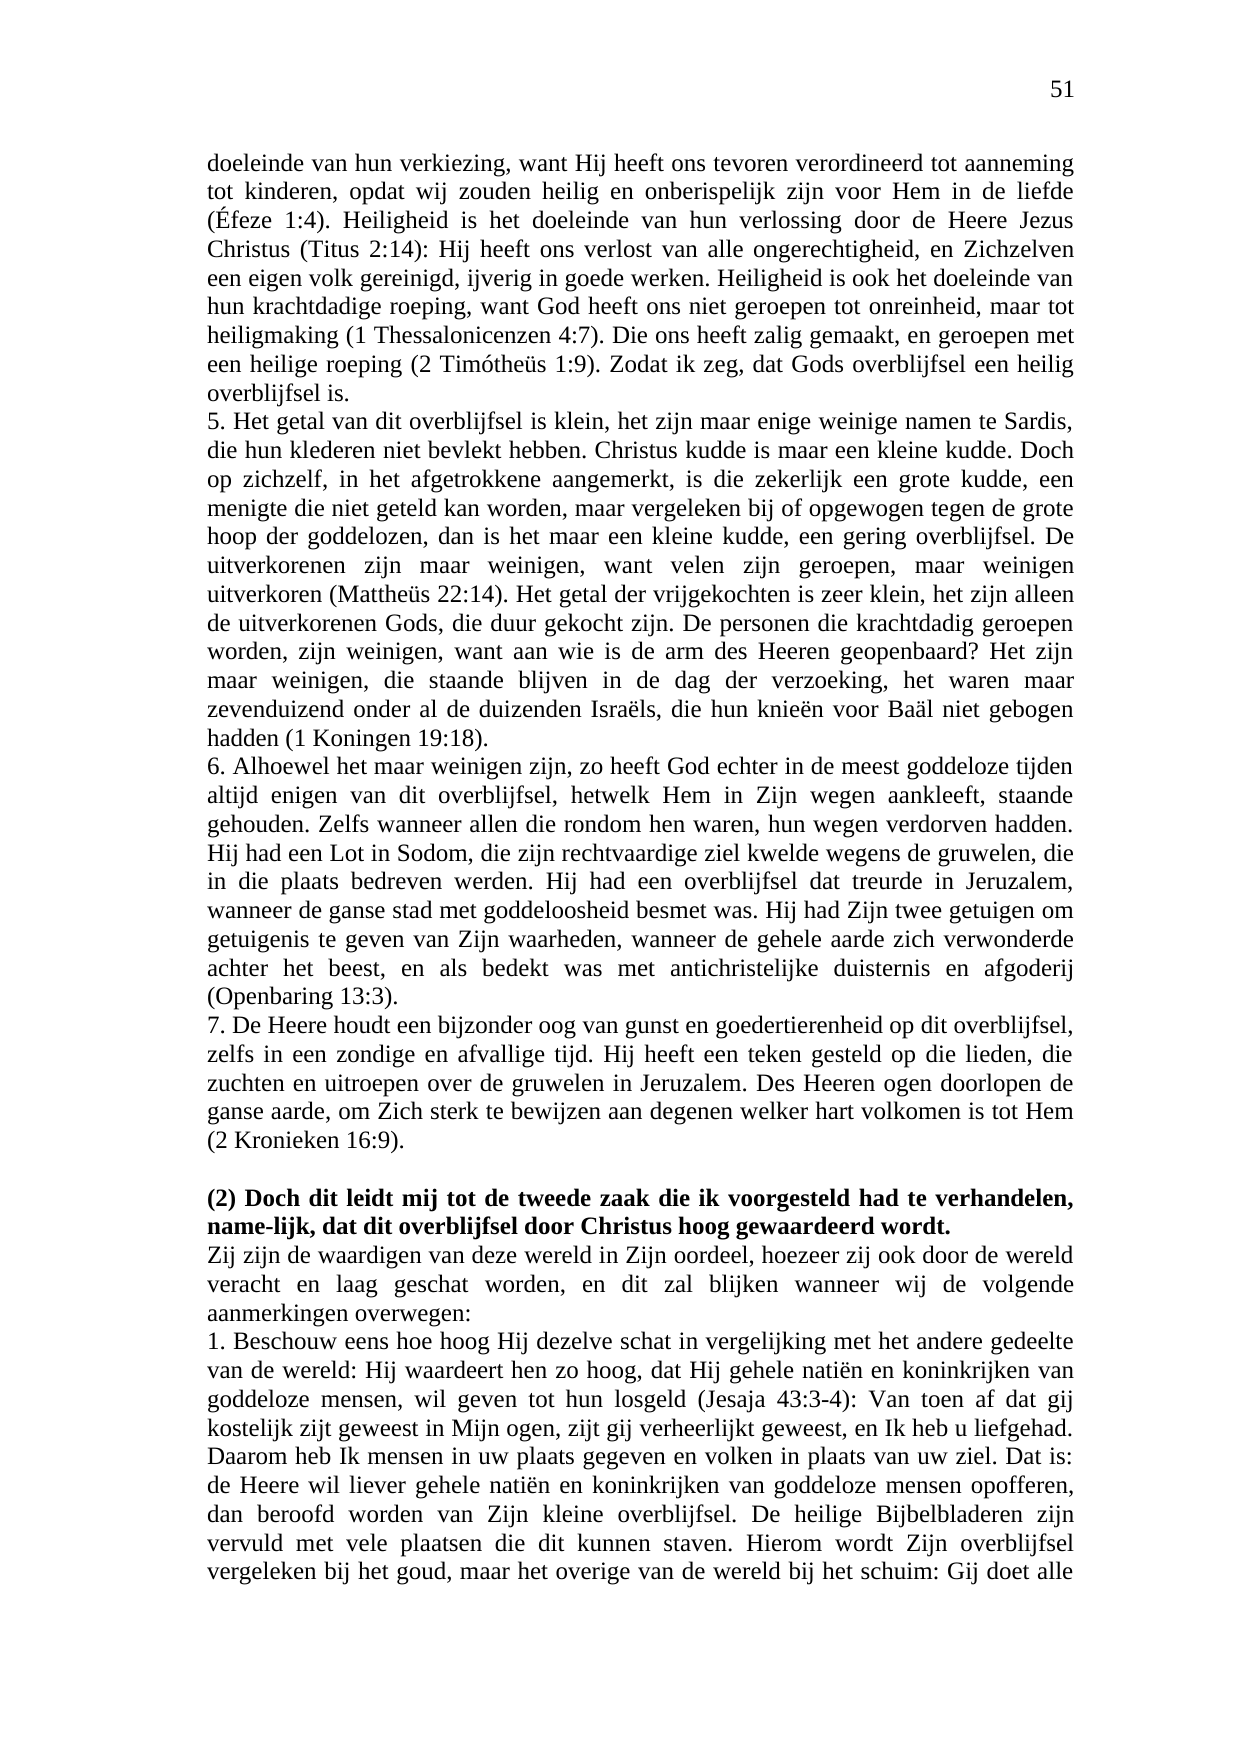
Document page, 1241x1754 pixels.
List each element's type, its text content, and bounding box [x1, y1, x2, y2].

text (2) Doch dit leidt mij tot de tweede zaak die ik voorgesteld had te verhandelen, name-lijk, dat dit overblijfsel door Christus hoog gewaardeerd wordt. [207, 1183, 1075, 1240]
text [207, 1326, 1075, 1585]
text 6. Alhoewel het maar weinigen zijn, zo heeft God echter in de meest goddeloze tijden altijd enigen van dit overblijfsel, hetwelk Hem in Zijn wegen aankleeft, staande gehouden. Zelfs wanneer allen die rondom hen waren, hun wegen verdorven hadden. Hij had een Lot in Sodom, die zijn rechtvaardige ziel kwelde wegens de gruwelen, die in die plaats bedreven werden. Hij had een overblijfsel dat treurde in Jeruzalem, wanneer de ganse stad met goddeloosheid besmet was. Hij had Zijn twee getuigen om getuigenis te geven van Zijn waarheden, wanneer de gehele aarde zich verwonderde achter het beest, en als bedekt was met antichristelijke duisternis en afgoderij (Openbaring 13:3). [207, 751, 1075, 1010]
text Zij zijn de waardigen van deze wereld in Zijn oordeel, hoezeer zij ook door de wereld veracht en laag geschat worden, en dit zal blijken wanneer wij de volgende aanmerkingen overwegen: [207, 1240, 1075, 1326]
text 5. Het getal van dit overblijfsel is klein, het zijn maar enige weinige namen te Sardis, die hun klederen niet bevlekt hebben. Christus kudde is maar een kleine kudde. Doch op zichzelf, in het afgetrokkene aangemerkt, is die zekerlijk een grote kudde, een menigte die niet geteld kan worden, maar vergeleken bij of opgewogen tegen de grote hoop der goddelozen, dan is het maar een kleine kudde, een gering overblijfsel. De uitverkorenen zijn maar weinigen, want velen zijn geroepen, maar weinigen uitverkoren (Mattheüs 22:14). Het getal der vrijgekochten is zeer klein, het zijn alleen de uitverkorenen Gods, die duur gekocht zijn. De personen die krachtdadig geroepen worden, zijn weinigen, want aan wie is de arm des Heeren geopenbaard? Het zijn maar weinigen, die staande blijven in de dag der verzoeking, het waren maar zevenduizend onder al de duizenden Israëls, die hun knieën voor Baäl niet gebogen hadden (1 Koningen 19:18). [207, 406, 1075, 751]
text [207, 148, 1075, 406]
text 7. De Heere houdt een bijzonder oog van gunst en goedertierenheid op dit overblijfsel, zelfs in een zondige en afvallige tijd. Hij heeft een teken gesteld op die lieden, die zuchten en uitroepen over de gruwelen in Jeruzalem. Des Heeren ogen doorlopen de ganse aarde, om Zich sterk te bewijzen aan degenen welker hart volkomen is tot Hem (2 Kronieken 16:9). [207, 1010, 1075, 1154]
